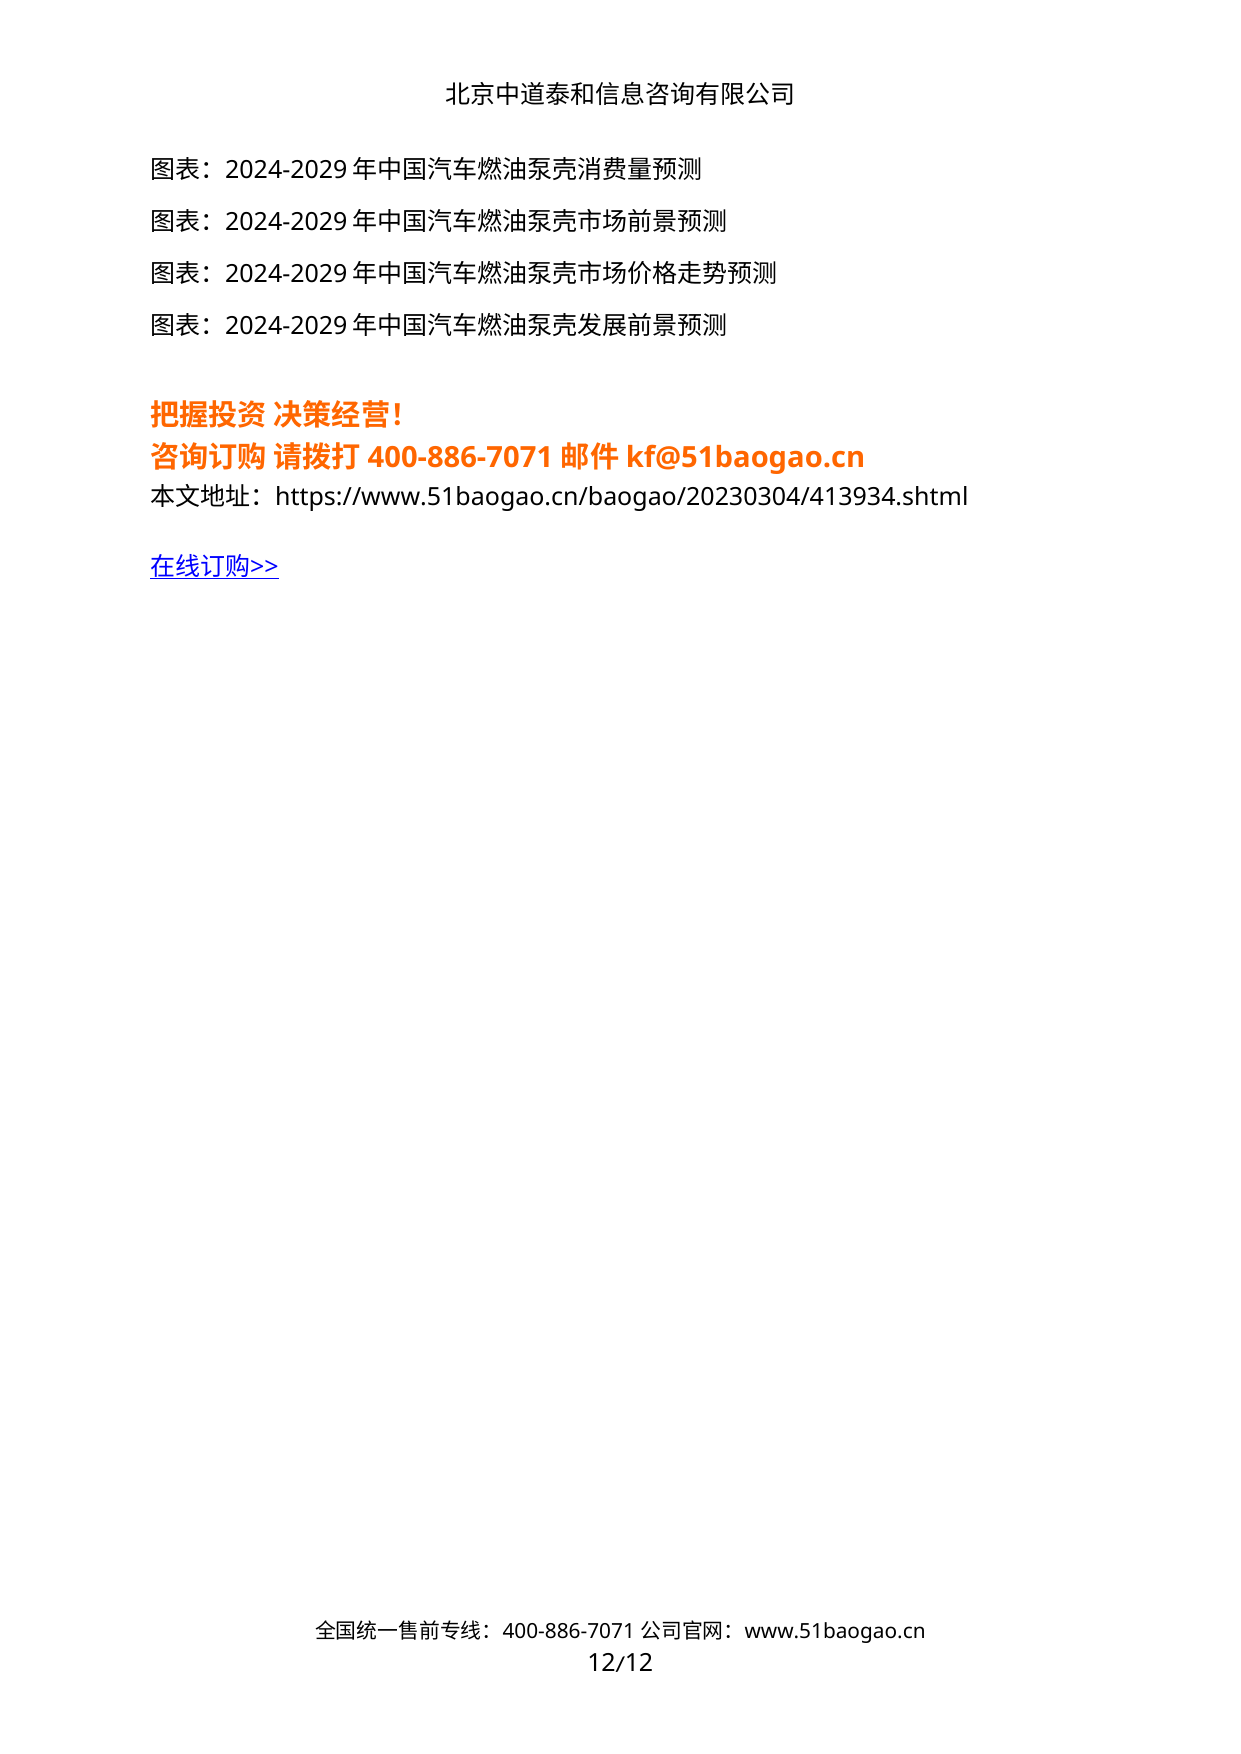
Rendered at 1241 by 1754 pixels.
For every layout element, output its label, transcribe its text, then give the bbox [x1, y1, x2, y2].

text 图表：2024-2029年中国汽车燃油泵壳发展前景预测 [150, 306, 1090, 342]
text 在线订购>> [150, 512, 1090, 583]
text 把握投资 决策经营！咨询订购 请拨打 400-886-7071 邮件 kf@51baogao.cn本文地址：https://www.51baogao.cn/baogao/20230304/413934.shtml [150, 357, 1090, 512]
text 图表：2024-2029年中国汽车燃油泵壳消费量预测 [150, 150, 1090, 186]
text 图表：2024-2029年中国汽车燃油泵壳市场价格走势预测 [150, 254, 1090, 290]
text 图表：2024-2029年中国汽车燃油泵壳市场前景预测 [150, 202, 1090, 238]
